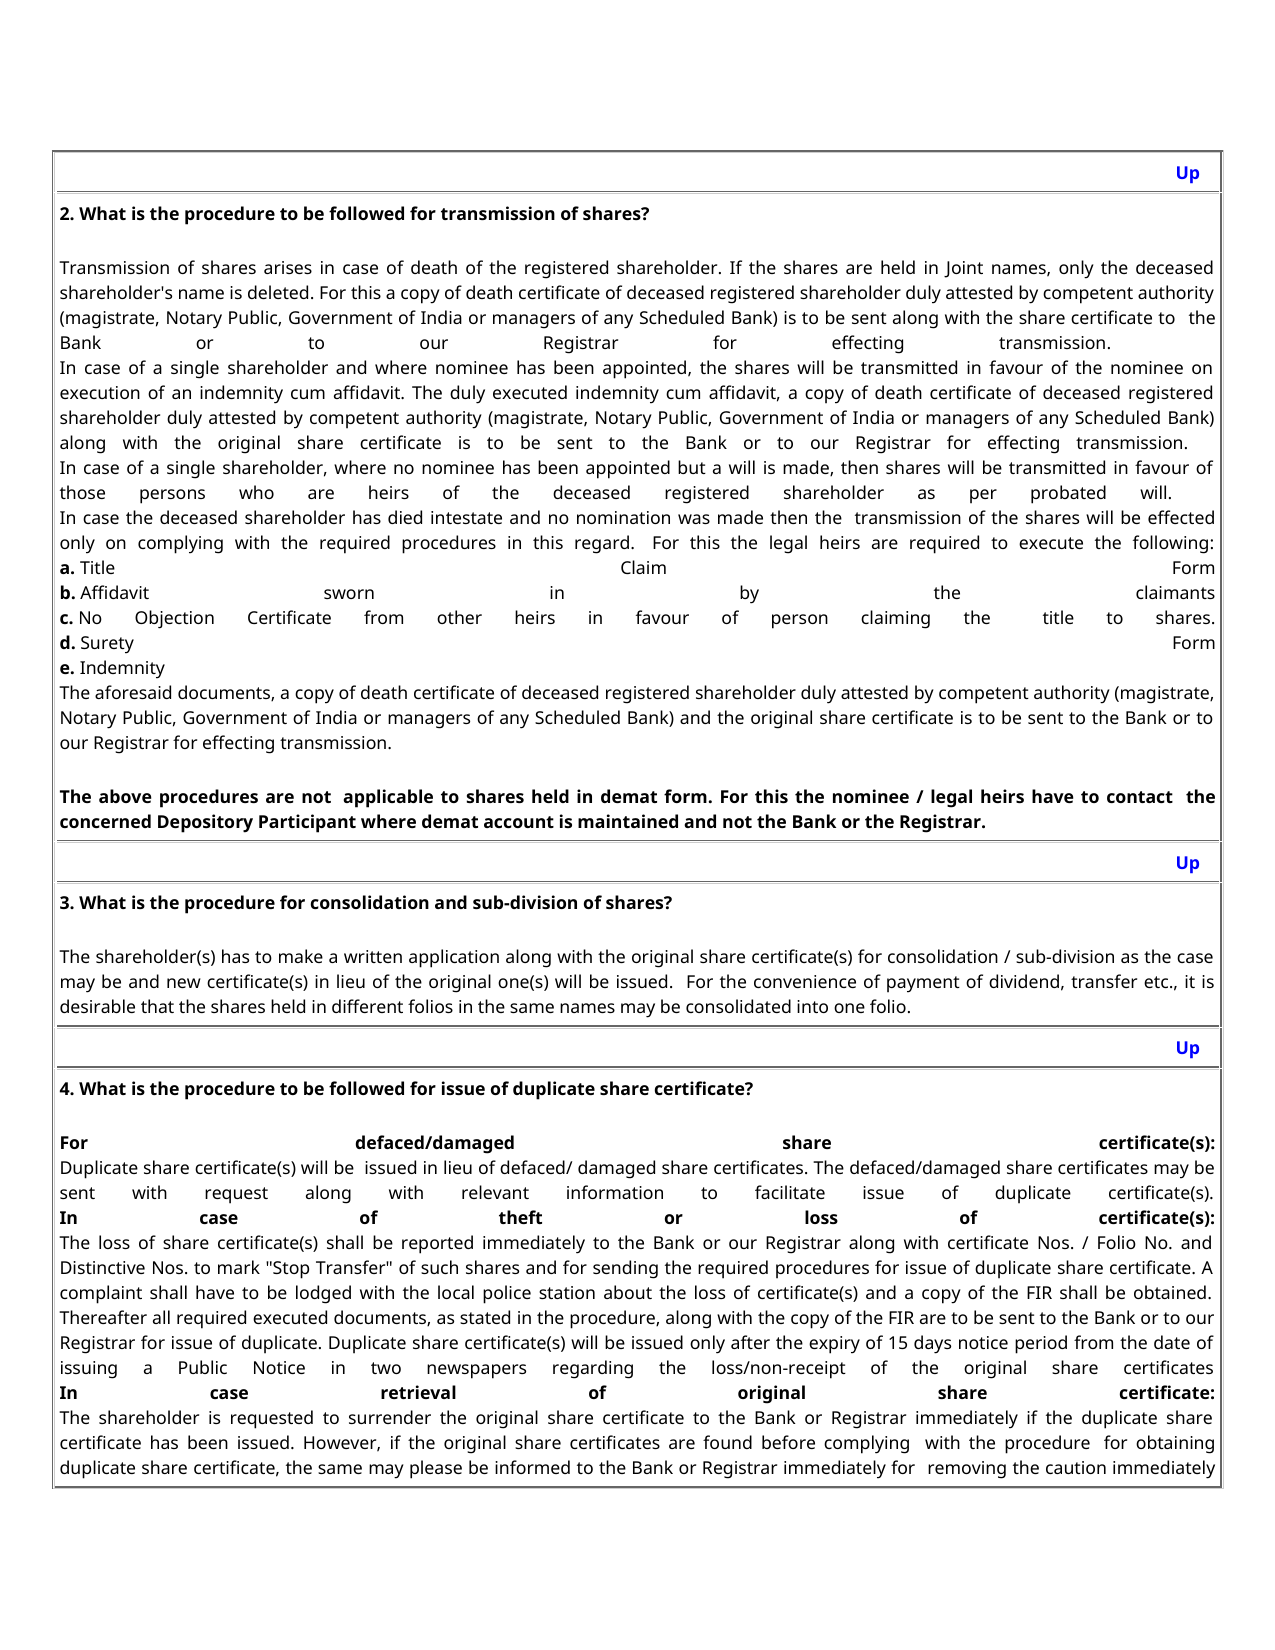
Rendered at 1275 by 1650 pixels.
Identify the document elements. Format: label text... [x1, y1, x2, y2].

table_cell Up [53, 840, 1222, 881]
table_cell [55, 1066, 1221, 1486]
table_cell Up [55, 153, 1220, 191]
table_cell Up [55, 1025, 1221, 1066]
table_cell 3. What is the procedure for consolidation and sub-division of shares? The shareholder(s) has to make a written application along with the original share certificate(s) for consolidation / sub-division as the case may be and new certificate(s) in lieu of the original one(s) will be issued. For the convenience of payment of dividend, transfer etc., it is desirable that the shares held in different folios in the same names may be consolidated into one folio. [53, 881, 1222, 1025]
table_cell 2. What is the procedure to be followed for transmission of shares? Transmission of shares arises in case of death of the registered shareholder. If the shares are held in Joint names, only the deceased shareholder's name is deleted. For this a copy of death certificate of deceased registered shareholder duly attested by competent authority (magistrate, Notary Public, Government of India or managers of any Scheduled Bank) is to be sent along with the share certificate to the Bank or to our Registrar for effecting transmission. In case of a single shareholder and where nominee has been appointed, the shares will be transmitted in favour of the nominee on execution of an indemnity cum affidavit. The duly executed indemnity cum affidavit, a copy of death certificate of deceased registered shareholder duly attested by competent authority (magistrate, Notary Public, Government of India or managers of any Scheduled Bank) along with the original share certificate is to be sent to the Bank or to our Registrar for effecting transmission. In case of a single shareholder, where no nominee has been appointed but a will is made, then shares will be transmitted in favour of those persons who are heirs of the deceased registered shareholder as per probated will. In case the deceased shareholder has died intestate and no nomination was made then the transmission of the shares will be effected only on complying with the required procedures in this regard. For this the legal heirs are required to execute the following: a. Title Claim Form b. Affidavit sworn in by the claimants c. No Objection Certificate from other heirs in favour of person claiming the title to shares. d. Surety Form e. Indemnity The aforesaid documents, a copy of death certificate of deceased registered shareholder duly attested by competent authority (magistrate, Notary Public, Government of India or managers of any Scheduled Bank) and the original share certificate is to be sent to the Bank or to our Registrar for effecting transmission. The above procedures are not applicable to shares held in demat form. For this the nominee / legal heirs have to contact the concerned Depository Participant where demat account is maintained and not the Bank or the Registrar. [53, 191, 1222, 840]
